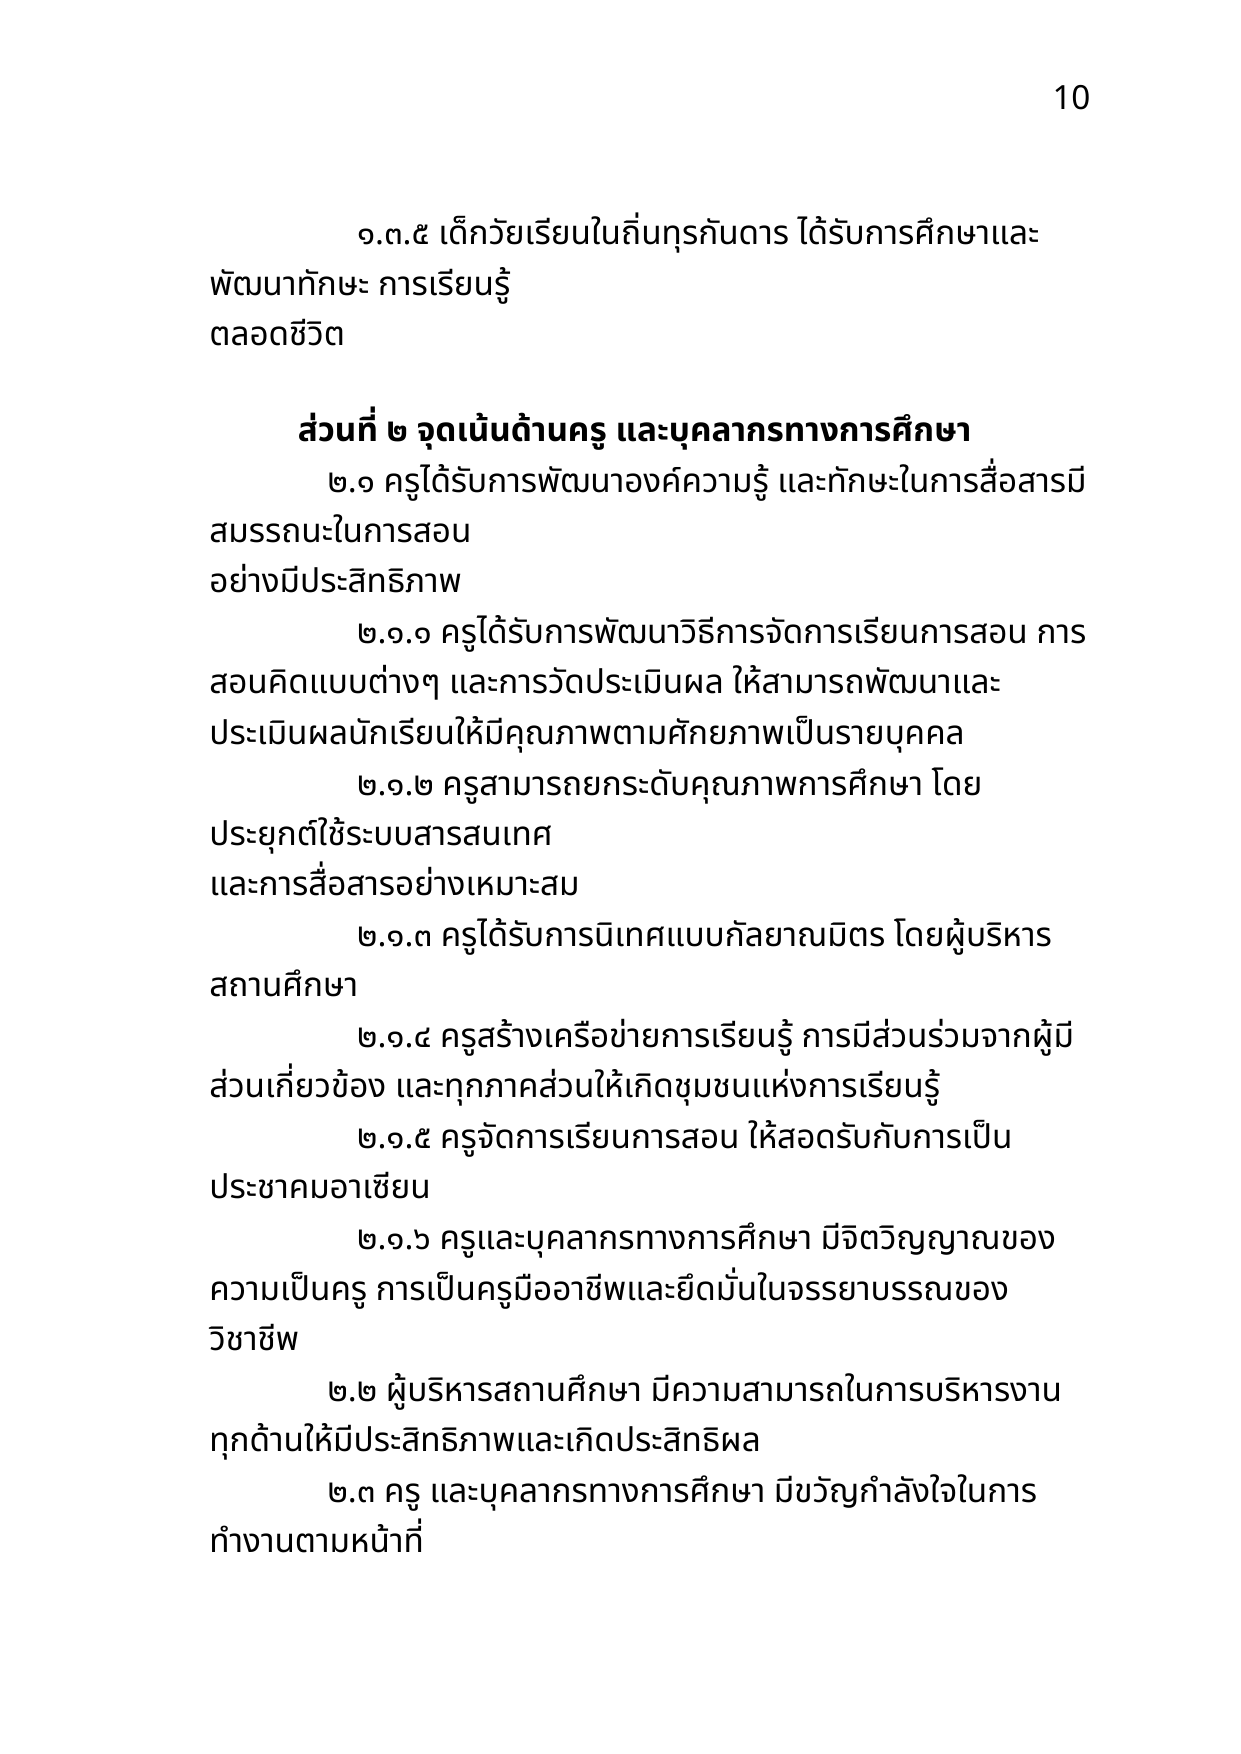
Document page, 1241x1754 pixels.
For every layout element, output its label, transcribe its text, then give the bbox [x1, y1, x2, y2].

text ๒.๑.๖ ครูและบุคลากรทางการศึกษา มีจิตวิญญาณของความเป็นครู การเป็นครูมืออาชีพและยึดมั่นในจรรยาบรรณของวิชาชีพ [209, 1214, 1090, 1365]
text ๒.๑.๕ ครูจัดการเรียนการสอน ให้สอดรับกับการเป็นประชาคมอาเซียน [209, 1113, 1090, 1214]
text ส่วนที่ ๒ จุดเน้นด้านครู และบุคลากรทางการศึกษา [209, 406, 1090, 456]
text ตลอดชีวิต [209, 310, 1090, 361]
text ๒.๑ ครูได้รับการพัฒนาองค์ความรู้ และทักษะในการสื่อสารมีสมรรถนะในการสอน [209, 456, 1090, 557]
text และการสื่อสารอย่างเหมาะสม [209, 860, 1090, 911]
text ๒.๑.๓ ครูได้รับการนิเทศแบบกัลยาณมิตร โดยผู้บริหารสถานศึกษา [209, 911, 1090, 1012]
text ๑.๓.๕ เด็กวัยเรียนในถิ่นทุรกันดาร ได้รับการศึกษาและพัฒนาทักษะ การเรียนรู้ [209, 209, 1090, 310]
text อย่างมีประสิทธิภาพ [209, 557, 1090, 608]
text ๒.๒ ผู้บริหารสถานศึกษา มีความสามารถในการบริหารงานทุกด้านให้มีประสิทธิภาพและเกิดประสิทธิผล [209, 1365, 1090, 1466]
text ๒.๓ ครู และบุคลากรทางการศึกษา มีขวัญกำลังใจในการทำงานตามหน้าที่ [209, 1466, 1090, 1567]
text ๒.๑.๑ ครูได้รับการพัฒนาวิธีการจัดการเรียนการสอน การสอนคิดแบบต่างๆ และการวัดประเมินผล ให้สามารถพัฒนาและประเมินผลนักเรียนให้มีคุณภาพตามศักยภาพเป็นรายบุคคล [209, 608, 1090, 759]
text ๒.๑.๔ ครูสร้างเครือข่ายการเรียนรู้ การมีส่วนร่วมจากผู้มีส่วนเกี่ยวข้อง และทุกภาคส่วนให้เกิดชุมชนแห่งการเรียนรู้ [209, 1012, 1090, 1113]
text ๒.๑.๒ ครูสามารถยกระดับคุณภาพการศึกษา โดยประยุกต์ใช้ระบบสารสนเทศ [209, 759, 1090, 860]
